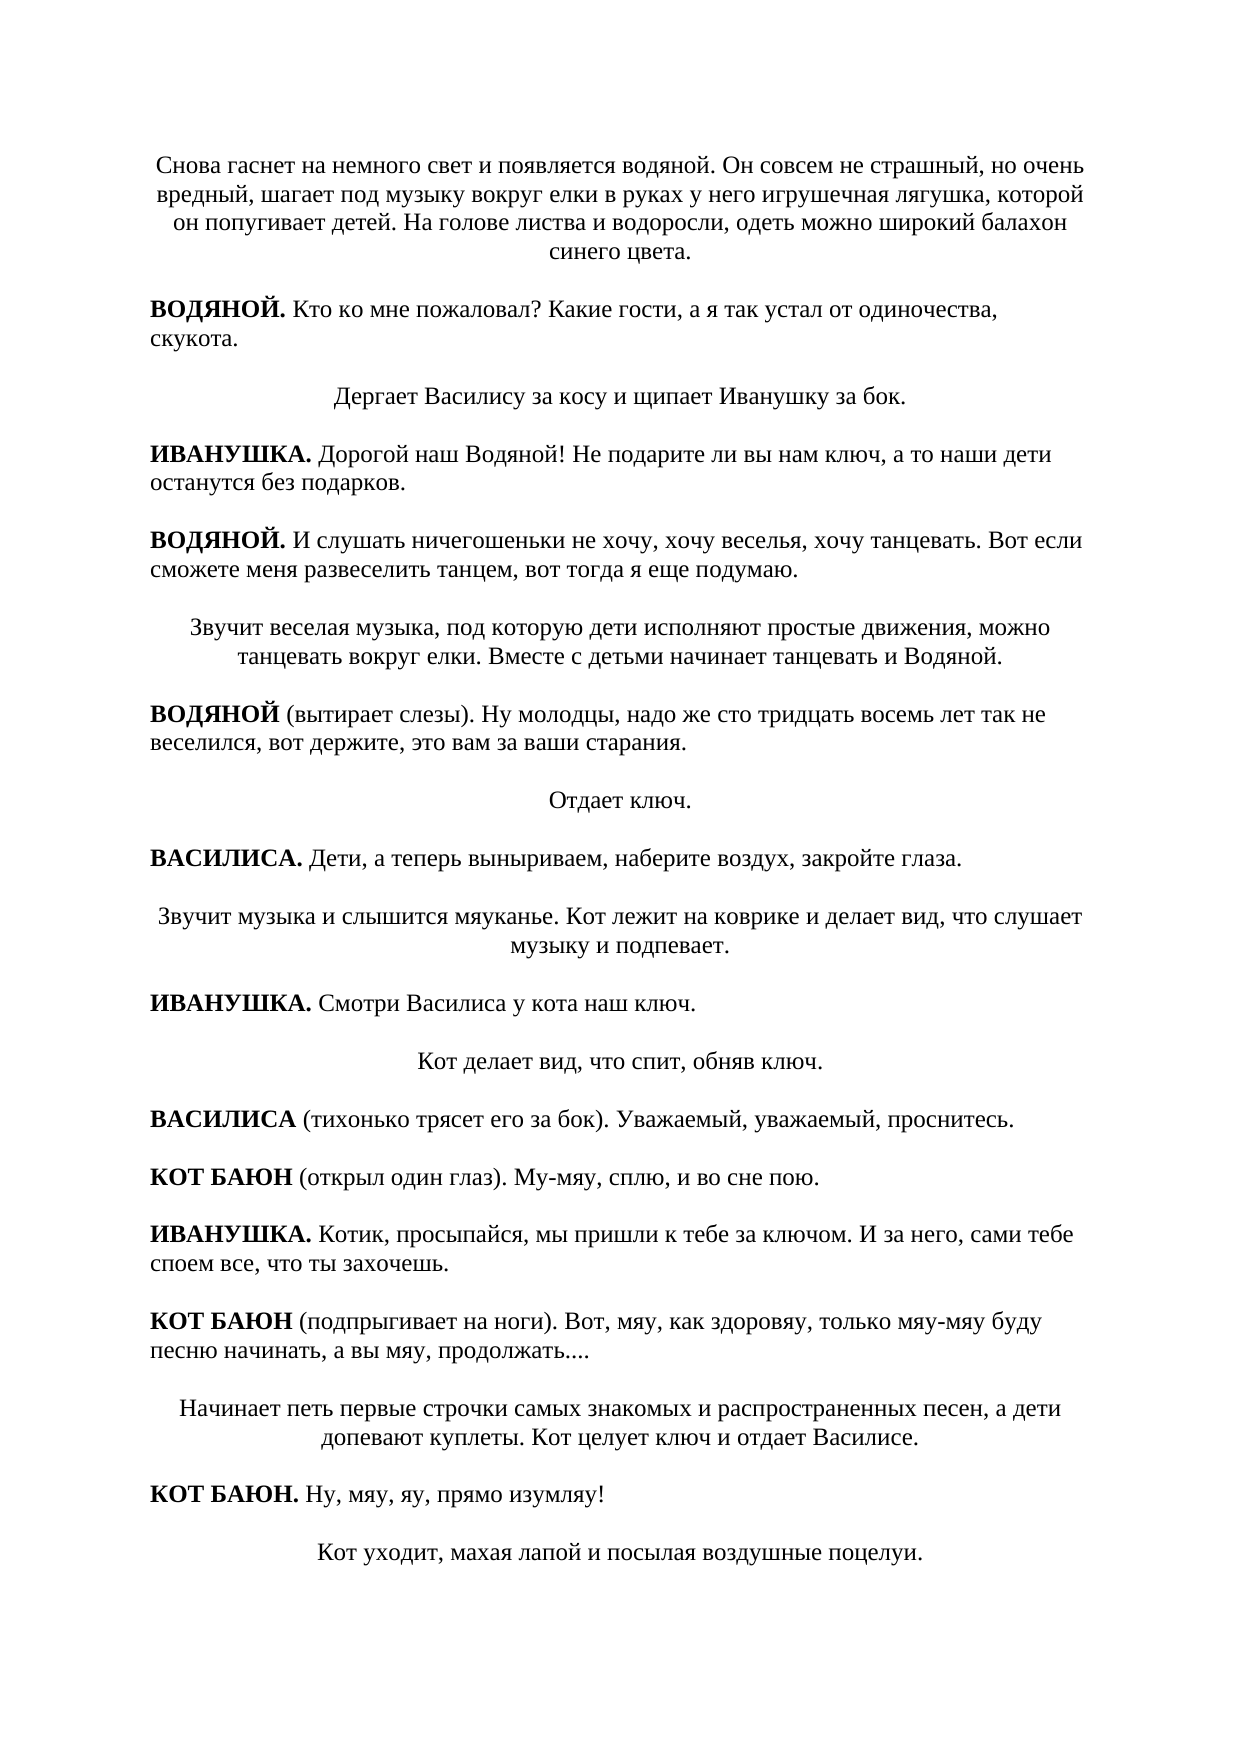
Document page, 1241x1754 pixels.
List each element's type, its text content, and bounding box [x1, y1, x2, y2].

text Кот уходит, махая лапой и посылая воздушные поцелуи. [150, 1537, 1090, 1566]
text ИВАНУШКА. Смотри Василиса у кота наш ключ. [150, 988, 1090, 1017]
text ВОДЯНОЙ. И слушать ничегошеньки не хочу, хочу веселья, хочу танцевать. Вот если сможете меня развеселить танцем, вот тогда я еще подумаю. [150, 525, 1090, 583]
text Отдает ключ. [150, 785, 1090, 814]
text Звучит веселая музыка, под которую дети исполняют простые движения, можно танцевать вокруг елки. Вместе с детьми начинает танцевать и Водяной. [150, 612, 1090, 669]
text Кот делает вид, что спит, обняв ключ. [150, 1046, 1090, 1074]
text Дергает Василису за косу и щипает Иванушку за бок. [150, 381, 1090, 409]
text Начинает петь первые строчки самых знакомых и распространенных песен, а дети допевают куплеты. Кот целует ключ и отдает Василисе. [150, 1393, 1090, 1450]
text КОТ БАЮН (подпрыгивает на ноги). Вот, мяу, как здоровяу, только мяу-мяу буду песню начинать, а вы мяу, продолжать.... [150, 1306, 1090, 1364]
text ИВАНУШКА. Котик, просыпайся, мы пришли к тебе за ключом. И за него, сами тебе споем все, что ты захочешь. [150, 1219, 1090, 1277]
text ВАСИЛИСА (тихонько трясет его за бок). Уважаемый, уважаемый, проснитесь. [150, 1104, 1090, 1132]
text ИВАНУШКА. Дорогой наш Водяной! Не подарите ли вы нам ключ, а то наши дети останутся без подарков. [150, 439, 1090, 496]
text КОТ БАЮН. Ну, мяу, яу, прямо изумляу! [150, 1479, 1090, 1508]
text Звучит музыка и слышится мяуканье. Кот лежит на коврике и делает вид, что слушает музыку и подпевает. [150, 901, 1090, 959]
text КОТ БАЮН (открыл один глаз). Му-мяу, сплю, и во сне пою. [150, 1162, 1090, 1190]
text ВОДЯНОЙ. Кто ко мне пожаловал? Какие гости, а я так устал от одиночества, скукота. [150, 294, 1090, 352]
text ВАСИЛИСА. Дети, а теперь выныриваем, наберите воздух, закройте глаза. [150, 843, 1090, 872]
text Снова гаснет на немного свет и появляется водяной. Он совсем не страшный, но очень вредный, шагает под музыку вокруг елки в руках у него игрушечная лягушка, которой он попугивает детей. На голове листва и водоросли, одеть можно широкий балахон синего цвета. [150, 150, 1090, 265]
text ВОДЯНОЙ (вытирает слезы). Ну молодцы, надо же сто тридцать восемь лет так не веселился, вот держите, это вам за ваши старания. [150, 699, 1090, 756]
